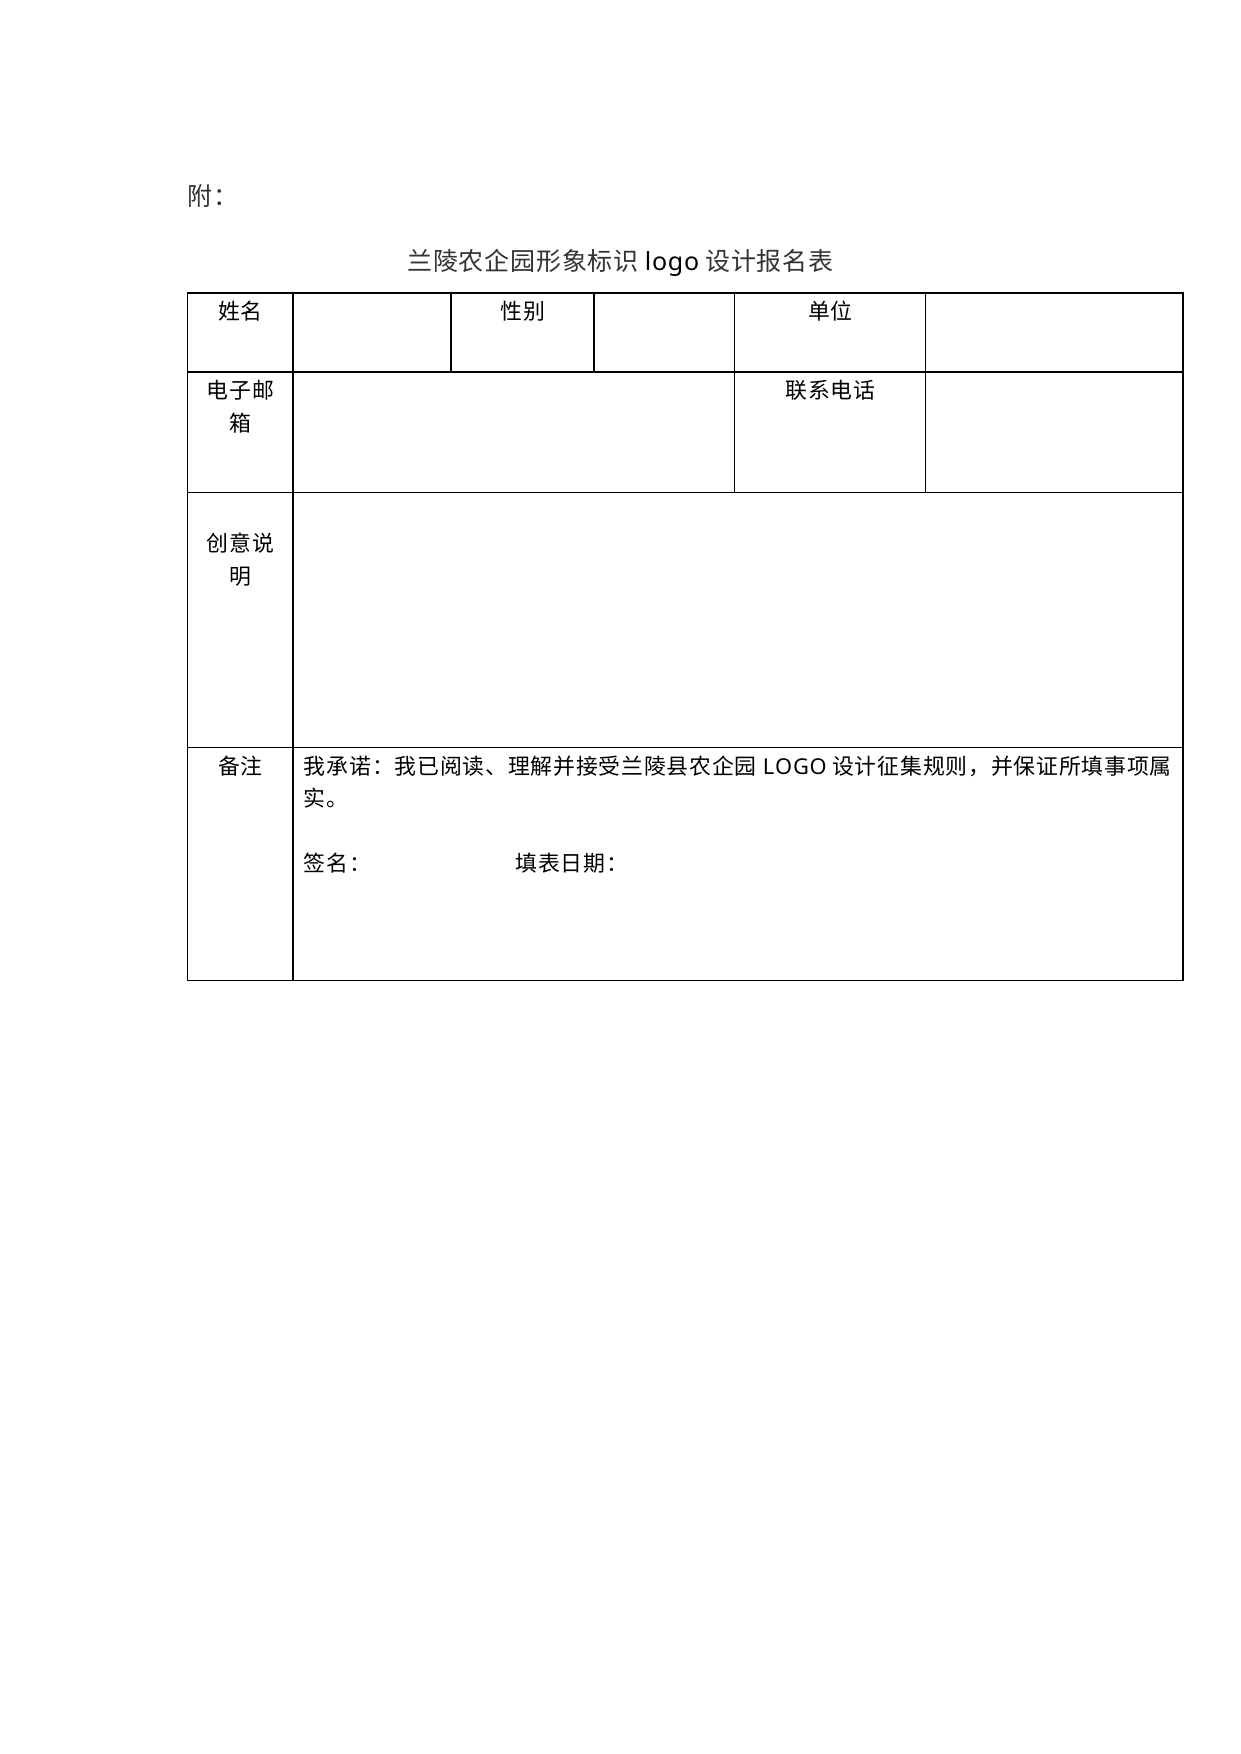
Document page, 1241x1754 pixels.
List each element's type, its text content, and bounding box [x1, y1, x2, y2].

text 兰陵农企园形象标识logo设计报名表 [187, 227, 1053, 292]
table_cell 备注 [188, 748, 292, 980]
table_cell 我承诺：我已阅读、理解并接受兰陵县农企园LOGO设计征集规则，并保证所填事项属实。 签名： 填表日期： [294, 748, 1182, 980]
table_header 单位 [735, 294, 925, 371]
table_cell [294, 493, 1182, 747]
table_cell 电子邮箱 [188, 373, 292, 492]
table_header [595, 294, 734, 371]
table_header [294, 294, 450, 371]
table_header 性别 [452, 294, 593, 371]
table_cell 联系电话 [735, 373, 925, 492]
table_header [926, 294, 1182, 371]
table_cell [294, 373, 734, 492]
text 附： [187, 162, 1053, 227]
table_header 姓名 [188, 294, 292, 371]
table_cell [926, 373, 1182, 492]
table_cell 创意说明 [188, 493, 292, 747]
